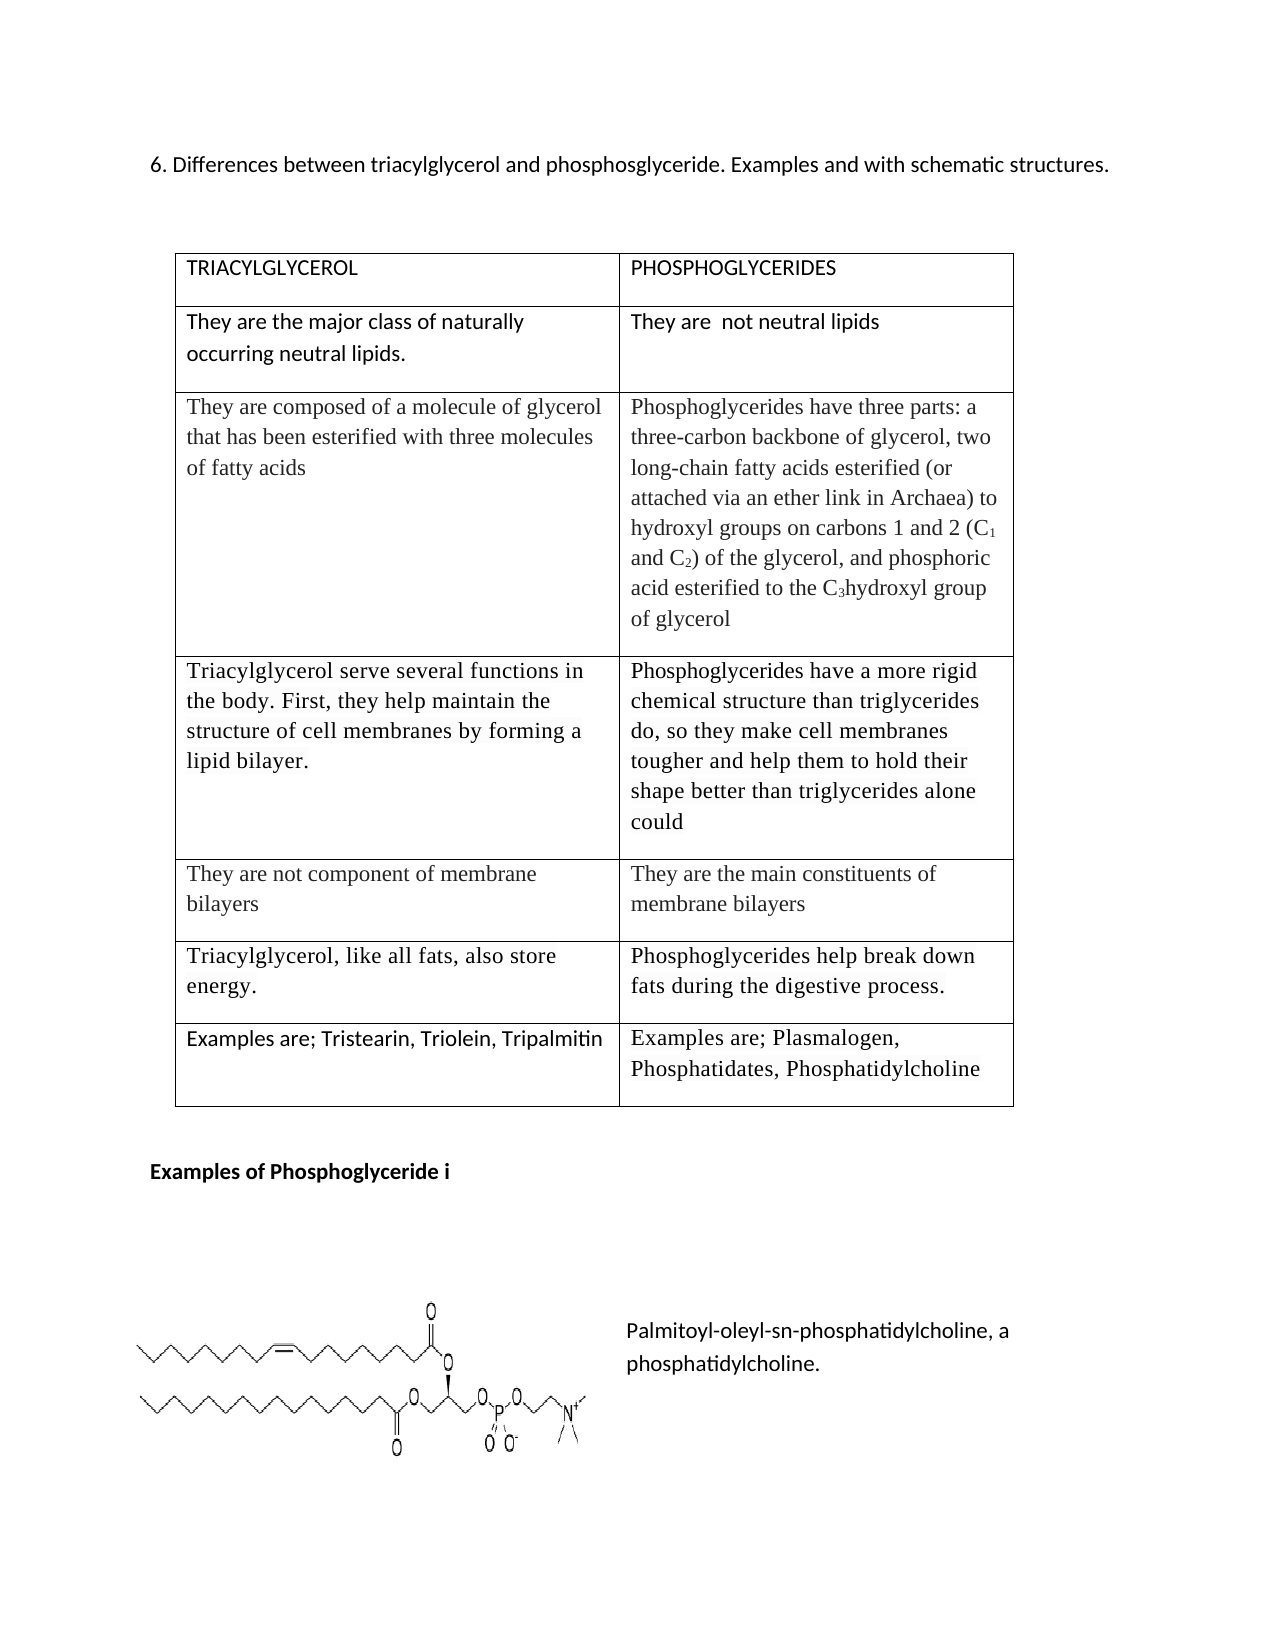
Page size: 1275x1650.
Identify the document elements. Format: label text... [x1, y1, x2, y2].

picture [121, 1295, 608, 1465]
table_cell Phosphoglycerides have three parts: a three-carbon backbone of glycerol, two long-chain fatty acids esterified (or attached via an ether link in Archaea) to hydroxyl groups on carbons 1 and 2 (C1 and C2) of the glycerol, and phosphoric acid esterified to the C3hydroxyl group of glycerol [620, 393, 1013, 656]
text Palmitoyl-oleyl-sn-phosphatidylcholine, a phosphatidylcholine. [608, 1316, 1125, 1377]
table_cell They are composed of a molecule of glycerol that has been esterified with three molecules of fatty acids [176, 393, 619, 656]
text 6. Differences between triacylglycerol and phosphosglyceride. Examples and with schematic structures. [150, 150, 1125, 178]
text Examples of Phosphoglyceride i [150, 1157, 1125, 1185]
table_cell Phosphoglycerides have a more rigid chemical structure than triglycerides do, so they make cell membranes tougher and help them to hold their shape better than triglycerides alone could [620, 657, 1013, 859]
table_header TRIACYLGLYCEROL [176, 254, 619, 306]
table_cell They are not neutral lipids [620, 307, 1013, 392]
table_cell They are not component of membrane bilayers [176, 860, 619, 941]
table_cell Examples are; Tristearin, Triolein, Tripalmitin [176, 1024, 619, 1106]
table_cell Triacylglycerol serve several functions in the body. First, they help maintain the structure of cell membranes by forming a lipid bilayer. [176, 657, 619, 859]
table_cell They are the main constituents of membrane bilayers [620, 860, 1013, 941]
table_cell Phosphoglycerides help break down fats during the digestive process. [620, 942, 1013, 1023]
table_cell Triacylglycerol, like all fats, also store energy. [176, 942, 619, 1023]
table_cell Examples are; Plasmalogen, Phosphatidates, Phosphatidylcholine [620, 1024, 1013, 1106]
table_header PHOSPHOGLYCERIDES [620, 254, 1013, 306]
table_cell They are the major class of naturally occurring neutral lipids. [176, 307, 619, 392]
